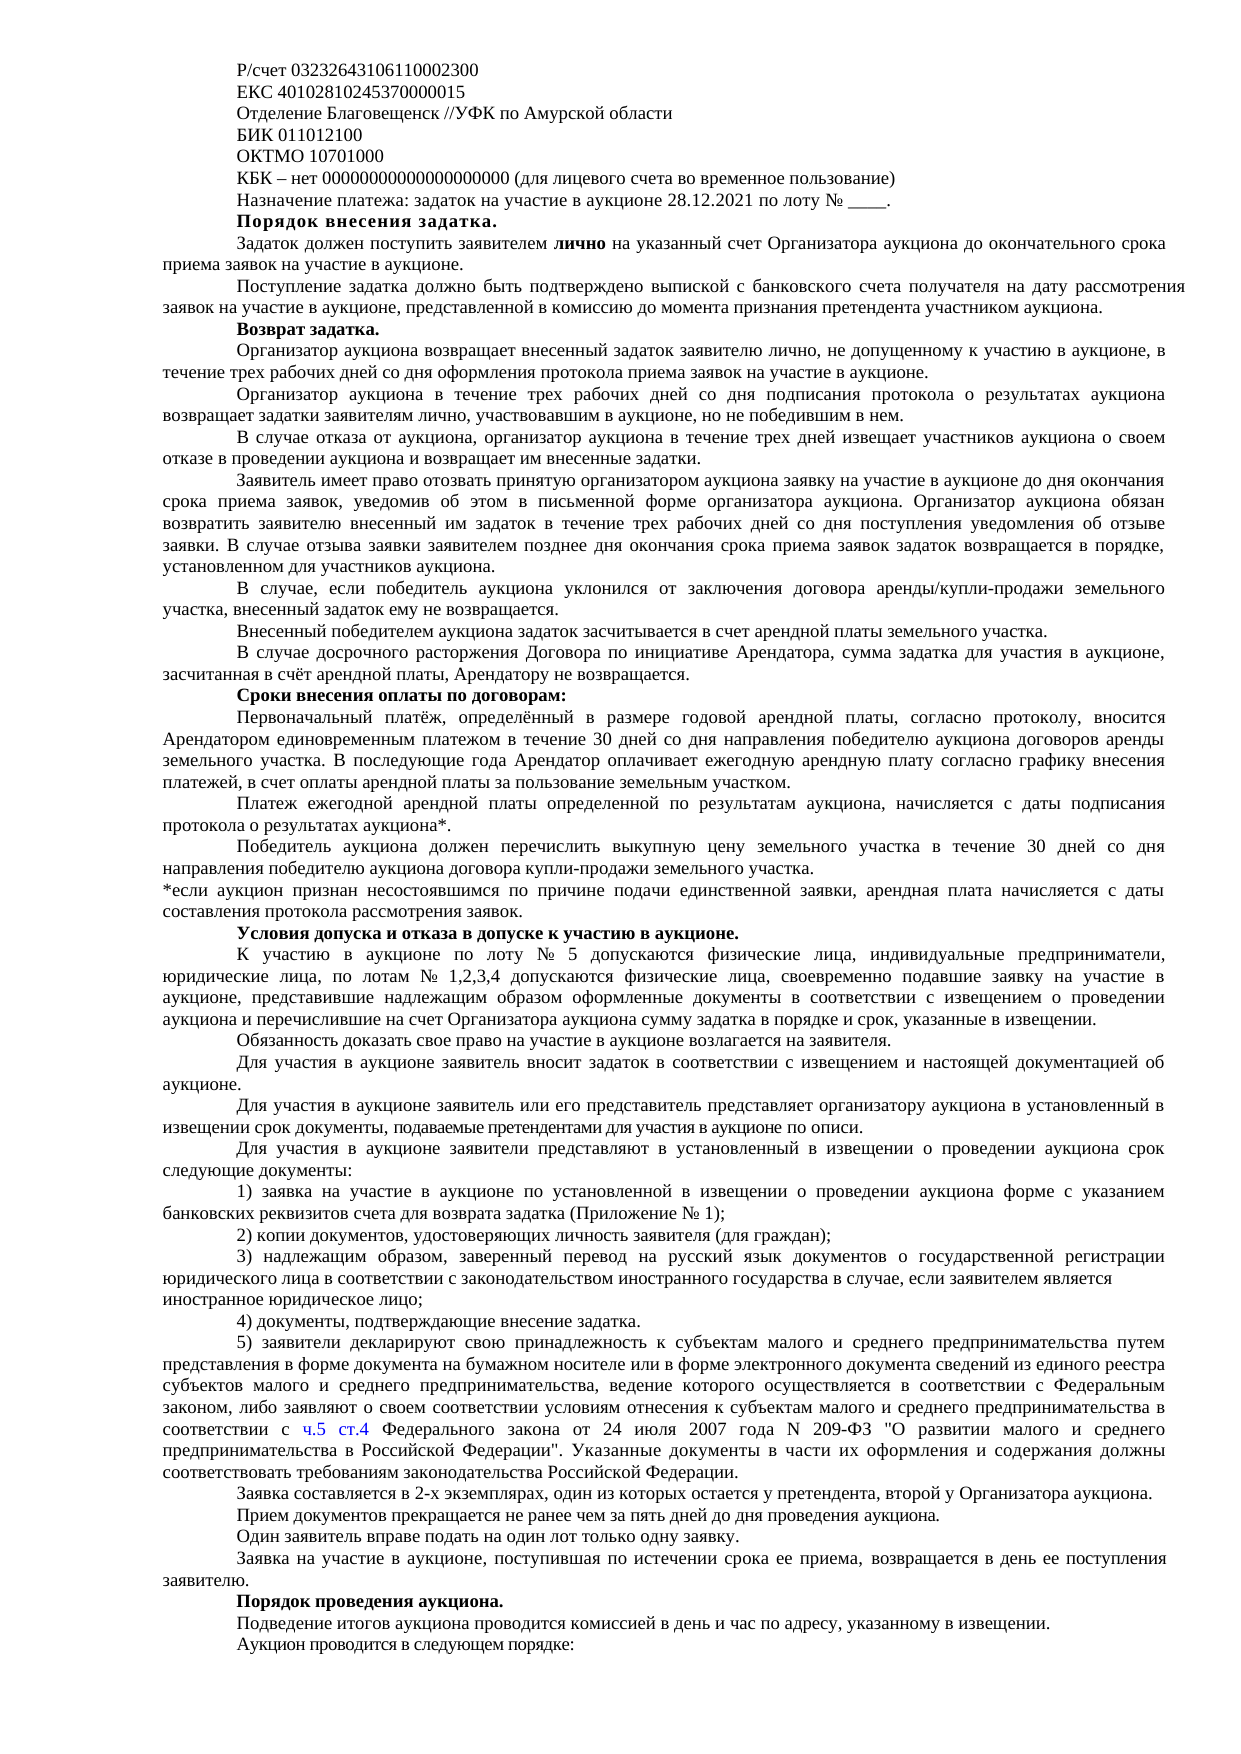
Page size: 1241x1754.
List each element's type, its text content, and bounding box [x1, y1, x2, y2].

text Для участия в аукционе заявитель или его представитель представляет организатору аукциона в установленный в извещении срок документы, подаваемые претендентами для участия в аукционе по описи. [162, 1094, 1167, 1137]
text Подведение итогов аукциона проводится комиссией в день и час по адресу, указанному в извещении. [162, 1612, 1167, 1633]
text Один заявитель вправе подать на один лот только одну заявку. [162, 1525, 1167, 1547]
text 1) заявка на участие в аукционе по установленной в извещении о проведении аукциона форме с указанием банковских реквизитов счета для возврата задатка (Приложение № 1); [162, 1180, 1167, 1223]
text Задаток должен поступить заявителем лично на указанный счет Организатора аукциона до окончательного срока приема заявок на участие в аукционе. [162, 232, 1167, 275]
text Условия допуска и отказа в допуске к участию в аукционе. [162, 922, 1167, 943]
text Отделение Благовещенск //УФК по Амурской области [162, 102, 1167, 124]
text 2) копии документов, удостоверяющих личность заявителя (для граждан); [162, 1223, 1167, 1245]
text Организатор аукциона возвращает внесенный задаток заявителю лично, не допущенному к участию в аукционе, в течение трех рабочих дней со дня оформления протокола приема заявок на участие в аукционе. [162, 339, 1167, 382]
text Аукцион проводится в следующем порядке: [162, 1633, 1167, 1655]
text Сроки внесения оплаты по договорам: [162, 684, 1167, 706]
text К участию в аукционе по лоту № 5 допускаются физические лица, индивидуальные предприниматели, юридические лица, по лотам № 1,2,3,4 допускаются физические лица, своевременно подавшие заявку на участие в аукционе, представившие надлежащим образом оформленные документы в соответствии с извещением о проведении аукциона и перечислившие на счет Организатора аукциона сумму задатка в порядке и срок, указанные в извещении. [162, 943, 1167, 1029]
text *если аукцион признан несостоявшимся по причине подачи единственной заявки, арендная плата начисляется с даты составления протокола рассмотрения заявок. [162, 878, 1167, 922]
text Возврат задатка. [162, 318, 1167, 339]
text 3) надлежащим образом, заверенный перевод на русский язык документов о государственной регистрации юридического лица в соответствии с законодательством иностранного государства в случае, если заявителем является [162, 1245, 1167, 1288]
text Назначение платежа: задаток на участие в аукционе 28.12.2021 по лоту № ____. [162, 188, 1167, 210]
text КБК – нет 00000000000000000000 (для лицевого счета во временное пользование) [162, 167, 1167, 188]
text иностранное юридическое лицо; [162, 1288, 1167, 1310]
text Внесенный победителем аукциона задаток засчитывается в счет арендной платы земельного участка. [162, 620, 1167, 641]
text В случае, если победитель аукциона уклонился от заключения договора аренды/купли-продажи земельного участка, внесенный задаток ему не возвращается. [162, 577, 1167, 620]
text Платеж ежегодной арендной платы определенной по результатам аукциона, начисляется с даты подписания протокола о результатах аукциона*. [162, 792, 1167, 835]
text Порядок внесения задатка. [162, 210, 1167, 232]
text Заявка составляется в 2-х экземплярах, один из которых остается у претендента, второй у Организатора аукциона. [162, 1482, 1167, 1504]
text Порядок проведения аукциона. [162, 1590, 1167, 1612]
text Организатор аукциона в течение трех рабочих дней со дня подписания протокола о результатах аукциона возвращает задатки заявителям лично, участвовавшим в аукционе, но не победившим в нем. [162, 382, 1167, 426]
text Заявитель имеет право отозвать принятую организатором аукциона заявку на участие в аукционе до дня окончания срока приема заявок, уведомив об этом в письменной форме организатора аукциона. Организатор аукциона обязан возвратить заявителю внесенный им задаток в течение трех рабочих дней со дня поступления уведомления об отзыве заявки. В случае отзыва заявки заявителем позднее дня окончания срока приема заявок задаток возвращается в порядке, установленном для участников аукциона. [162, 469, 1167, 577]
text 5) заявители декларируют свою принадлежность к субъектам малого и среднего предпринимательства путем представления в форме документа на бумажном носителе или в форме электронного документа сведений из единого реестра субъектов малого и среднего предпринимательства, ведение которого осуществляется в соответствии с Федеральным законом, либо заявляют о своем соответствии условиям отнесения к субъектам малого и среднего предпринимательства в соответствии с ч.5 ст.4 Федерального закона от 24 июля 2007 года N 209-ФЗ "О развитии малого и среднего предпринимательства в Российской Федерации". Указанные документы в части их оформления и содержания должны соответствовать требованиям законодательства Российской Федерации. [162, 1331, 1167, 1482]
text Прием документов прекращается не ранее чем за пять дней до дня проведения аукциона. [162, 1504, 1167, 1525]
text В случае отказа от аукциона, организатор аукциона в течение трех дней извещает участников аукциона о своем отказе в проведении аукциона и возвращает им внесенные задатки. [162, 426, 1167, 469]
text Первоначальный платёж, определённый в размере годовой арендной платы, согласно протоколу, вносится Арендатором единовременным платежом в течение 30 дней со дня направления победителю аукциона договоров аренды земельного участка. В последующие года Арендатор оплачивает ежегодную арендную плату согласно графику внесения платежей, в счет оплаты арендной платы за пользование земельным участком. [162, 706, 1167, 792]
text Победитель аукциона должен перечислить выкупную цену земельного участка в течение 30 дней со дня направления победителю аукциона договора купли-продажи земельного участка. [162, 835, 1167, 878]
text Р/счет 03232643106110002300 [162, 59, 1167, 81]
text 4) документы, подтверждающие внесение задатка. [162, 1310, 1167, 1331]
text В случае досрочного расторжения Договора по инициативе Арендатора, сумма задатка для участия в аукционе, засчитанная в счёт арендной платы, Арендатору не возвращается. [162, 641, 1167, 684]
text ОКТМО 10701000 [162, 145, 1167, 167]
text Для участия в аукционе заявители представляют в установленный в извещении о проведении аукциона срок следующие документы: [162, 1137, 1167, 1180]
text Для участия в аукционе заявитель вносит задаток в соответствии с извещением и настоящей документацией об аукционе. [162, 1051, 1167, 1094]
text БИК 011012100 [162, 124, 1167, 145]
text Заявка на участие в аукционе, поступившая по истечении срока ее приема, возвращается в день ее поступления заявителю. [162, 1547, 1167, 1590]
text ЕКС 40102810245370000015 [162, 81, 1167, 102]
text Поступление задатка должно быть подтверждено выпиской с банковского счета получателя на дату рассмотрения заявок на участие в аукционе, представленной в комиссию до момента признания претендента участником аукциона. [162, 275, 1187, 318]
text Обязанность доказать свое право на участие в аукционе возлагается на заявителя. [162, 1029, 1167, 1051]
